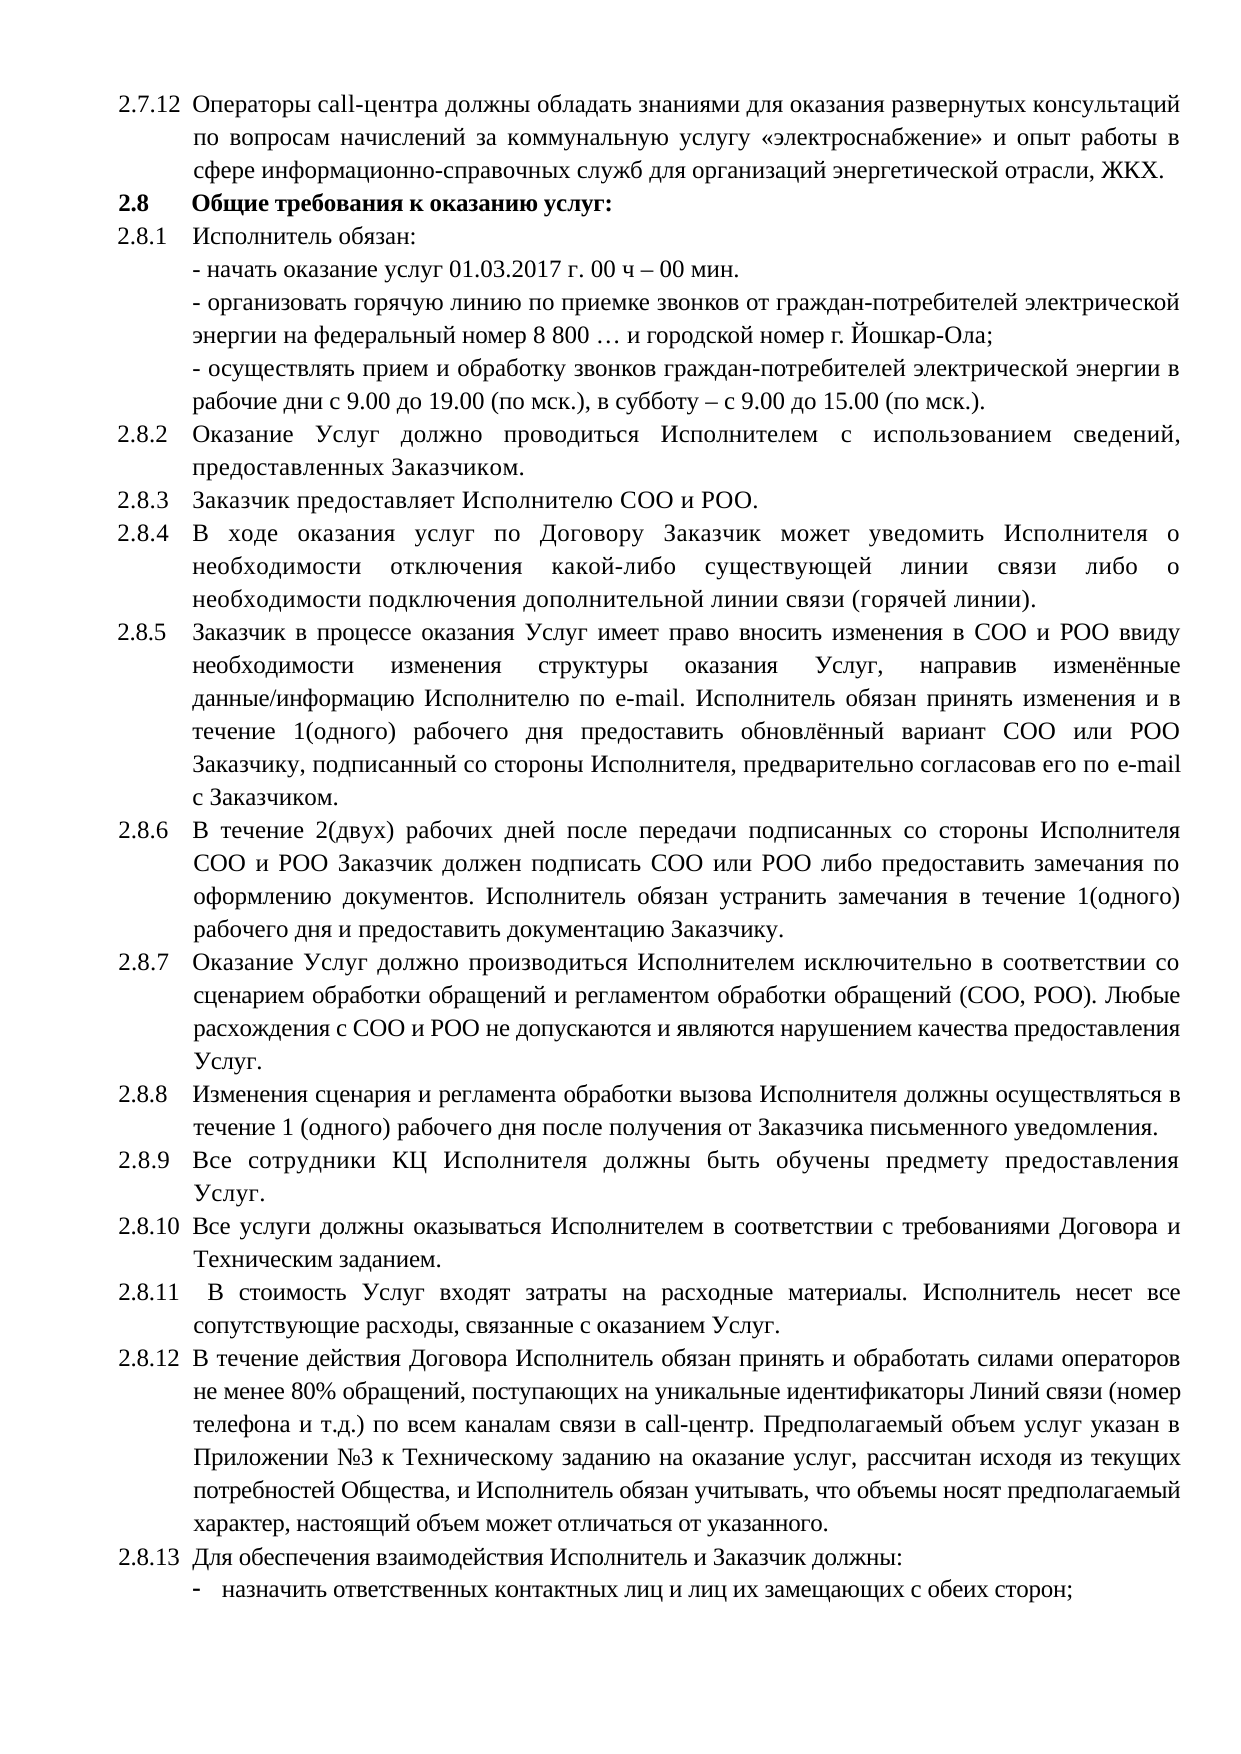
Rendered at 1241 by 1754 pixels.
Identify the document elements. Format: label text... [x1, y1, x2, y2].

list В течение 2(двух) рабочих дней после передачи подписанных со стороны Исполнителя СОО и РОО Заказчик должен подписать СОО или РОО либо предоставить замечания по оформлению документов. Исполнитель обязан устранить замечания в течение 1(одного) рабочего дня и предоставить документацию Заказчику. [118, 815, 1181, 943]
list Оказание Услуг должно проводиться Исполнителем с использованием сведений, предоставленных Заказчиком. [117, 419, 1181, 481]
list Изменения сценария и регламента обработки вызова Исполнителя должны осуществляться в течение 1 (одного) рабочего дня после получения от Заказчика письменного уведомления. [118, 1079, 1181, 1141]
list Оказание Услуг должно производиться Исполнителем исключительно в соответствии со сценарием обработки обращений и регламентом обработки обращений (СОО, РОО). Любые расхождения с СОО и РОО не допускаются и являются нарушением качества предоставления Услуг. [118, 947, 1181, 1075]
list - осуществлять прием и обработку звонков граждан-потребителей электрической энергии в рабочие дни с 9.00 до 19.00 (по мск.), в субботу – с 9.00 до 15.00 (по мск.). [192, 353, 1181, 414]
list Для обеспечения взаимодействия Исполнитель и Заказчик должны: [118, 1542, 1181, 1570]
text 2.8 Общие требования к оказанию услуг: [118, 188, 1181, 216]
list Заказчик в процессе оказания Услуг имеет право вносить изменения в СОО и РОО ввиду необходимости изменения структуры оказания Услуг, направив изменённые данные/информацию Исполнителю по e-mail. Исполнитель обязан принять изменения и в течение 1(одного) рабочего дня предоставить обновлённый вариант СОО или РОО Заказчику, подписанный со стороны Исполнителя, предварительно согласовав его по e-mail с Заказчиком. [117, 617, 1181, 811]
list В течение действия Договора Исполнитель обязан принять и обработать силами операторов не менее 80% обращений, поступающих на уникальные идентификаторы Линий связи (номер телефона и т.д.) по всем каналам связи в call-центр. Предполагаемый объем услуг указан в Приложении №3 к Техническому заданию на оказание услуг, рассчитан исходя из текущих потребностей Общества, и Исполнитель обязан учитывать, что объемы носят предполагаемый характер, настоящий объем может отличаться от указанного. [118, 1343, 1181, 1537]
list Заказчик предоставляет Исполнителю СОО и РОО. [117, 485, 1181, 514]
list - начать оказание услуг 01.03.2017 г. 00 ч – 00 мин. [192, 254, 1181, 282]
list Исполнитель обязан: [117, 221, 1181, 249]
list Все сотрудники КЦ Исполнителя должны быть обучены предмету предоставления Услуг. [118, 1145, 1181, 1207]
list Операторы call-центра должны обладать знаниями для оказания развернутых консультаций по вопросам начислений за коммунальную услугу «электроснабжение» и опыт работы в сфере информационно-справочных служб для организаций энергетической отрасли, ЖКХ. [118, 89, 1181, 183]
list назначить ответственных контактных лиц и лиц их замещающих с обеих сторон; [192, 1574, 1181, 1603]
list В стоимость Услуг входят затраты на расходные материалы. Исполнитель несет все сопутствующие расходы, связанные с оказанием Услуг. [118, 1277, 1181, 1339]
list Все услуги должны оказываться Исполнителем в соответствии с требованиями Договора и Техническим заданием. [118, 1211, 1181, 1273]
list - организовать горячую линию по приемке звонков от граждан-потребителей электрической энергии на федеральный номер 8 800 … и городской номер г. Йошкар-Ола; [192, 287, 1181, 348]
list В ходе оказания услуг по Договору Заказчик может уведомить Исполнителя о необходимости отключения какой-либо существующей линии связи либо о необходимости подключения дополнительной линии связи (горячей линии). [117, 518, 1181, 613]
